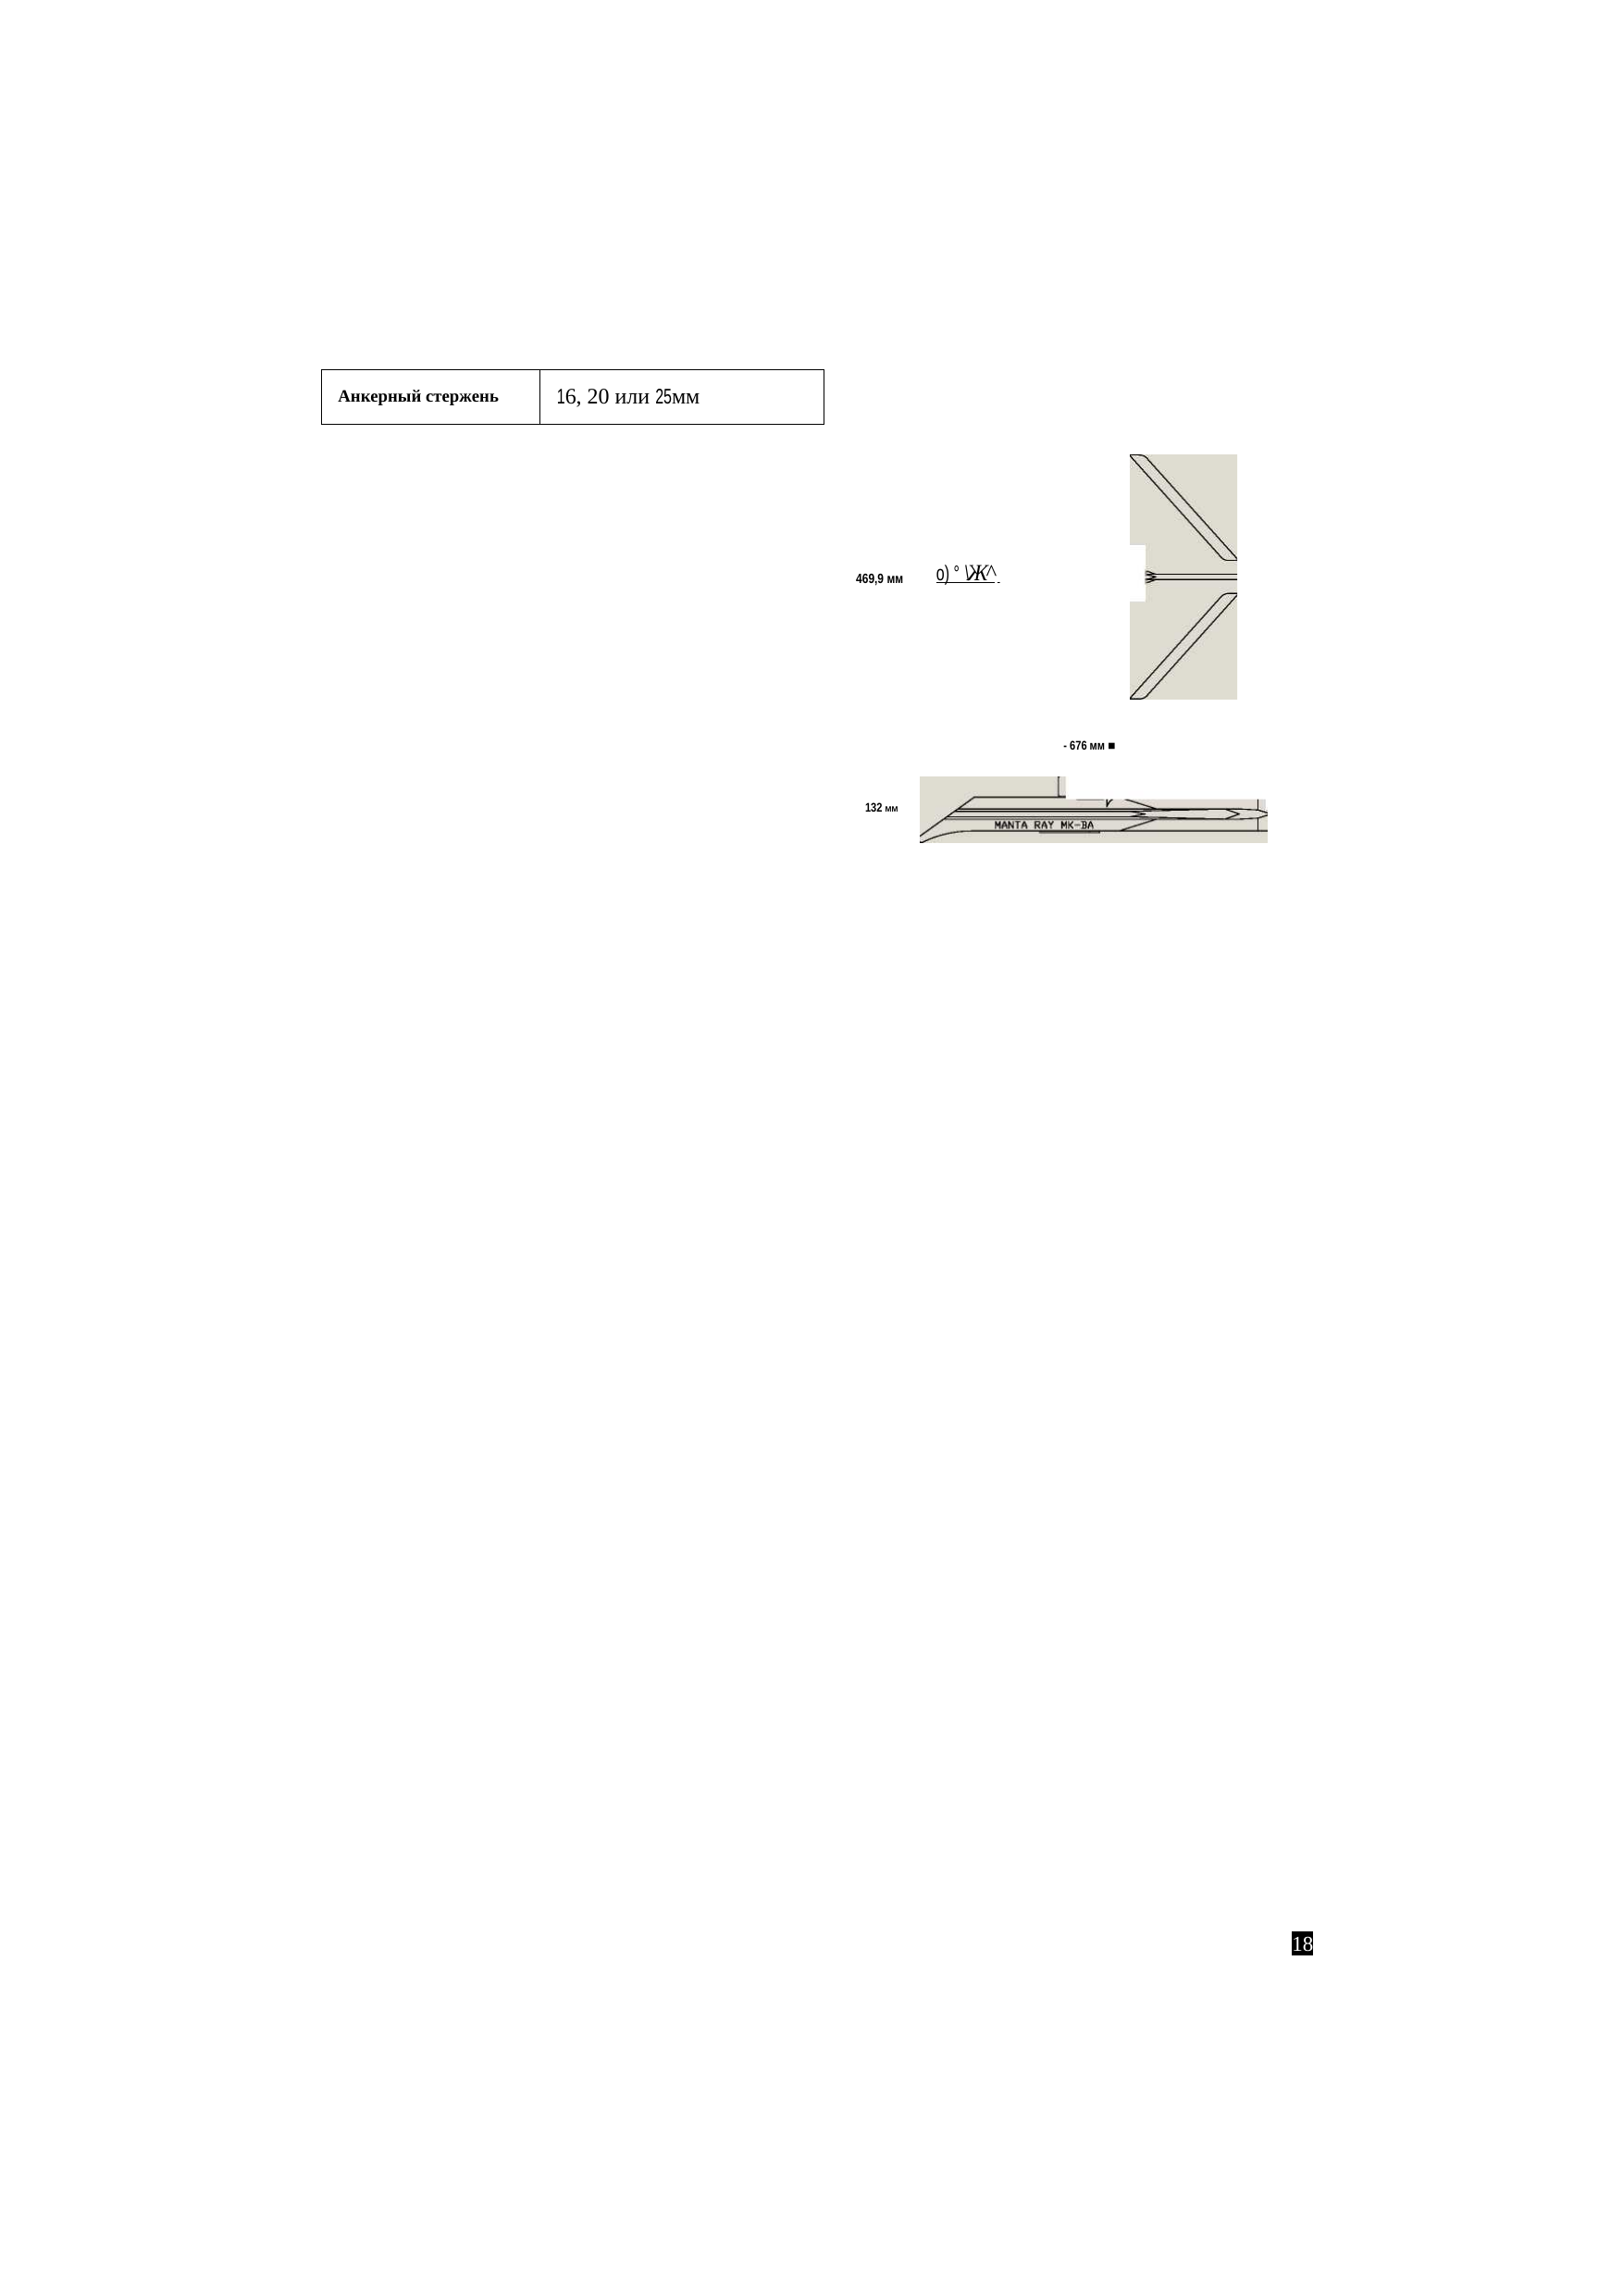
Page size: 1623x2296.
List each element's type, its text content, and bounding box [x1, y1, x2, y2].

picture [920, 776, 1268, 843]
picture [1130, 454, 1238, 700]
table_cell 16, 20 или 25мм [540, 370, 824, 423]
table_cell Анкерный стержень [322, 370, 539, 423]
text 132 mm [865, 802, 904, 815]
text o) ° \Ж^ [936, 562, 1146, 585]
text 469,9 мм [856, 572, 904, 586]
text - 676 мм ■ [1063, 739, 1117, 752]
